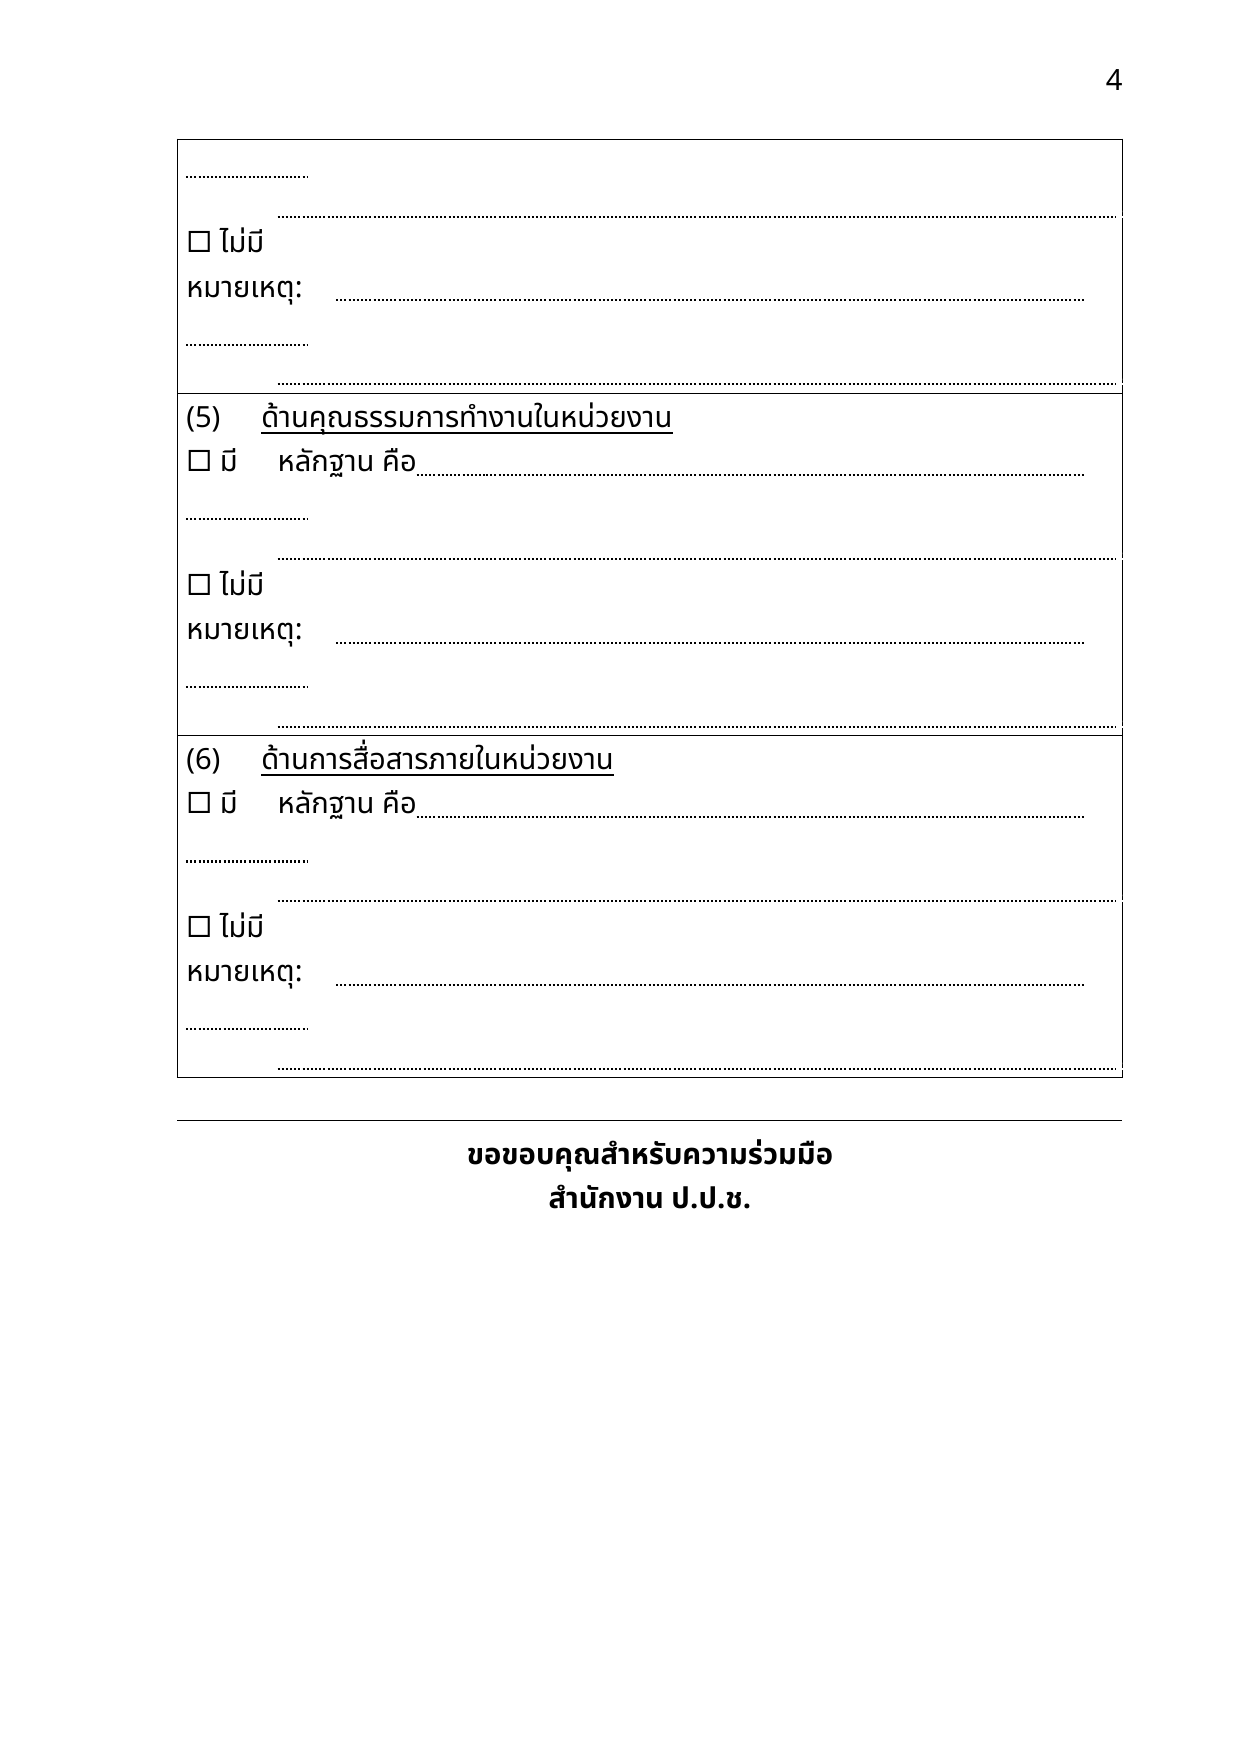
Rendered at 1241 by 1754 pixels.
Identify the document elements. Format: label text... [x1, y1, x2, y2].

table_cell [178, 140, 1122, 392]
text สำนักงาน ป.ป.ช. [177, 1177, 1122, 1222]
table_cell (6) ด้านการสื่อสารภายในหน่วยงาน มี หลักฐาน คือ . . ไม่มี หมายเหตุ: . . [178, 736, 1122, 1077]
table_cell (5) ด้านคุณธรรมการทำงานในหน่วยงาน มี หลักฐาน คือ . . ไม่มี หมายเหตุ: . . [178, 394, 1122, 735]
text ขอขอบคุณสำหรับความร่วมมือ [177, 1133, 1122, 1177]
